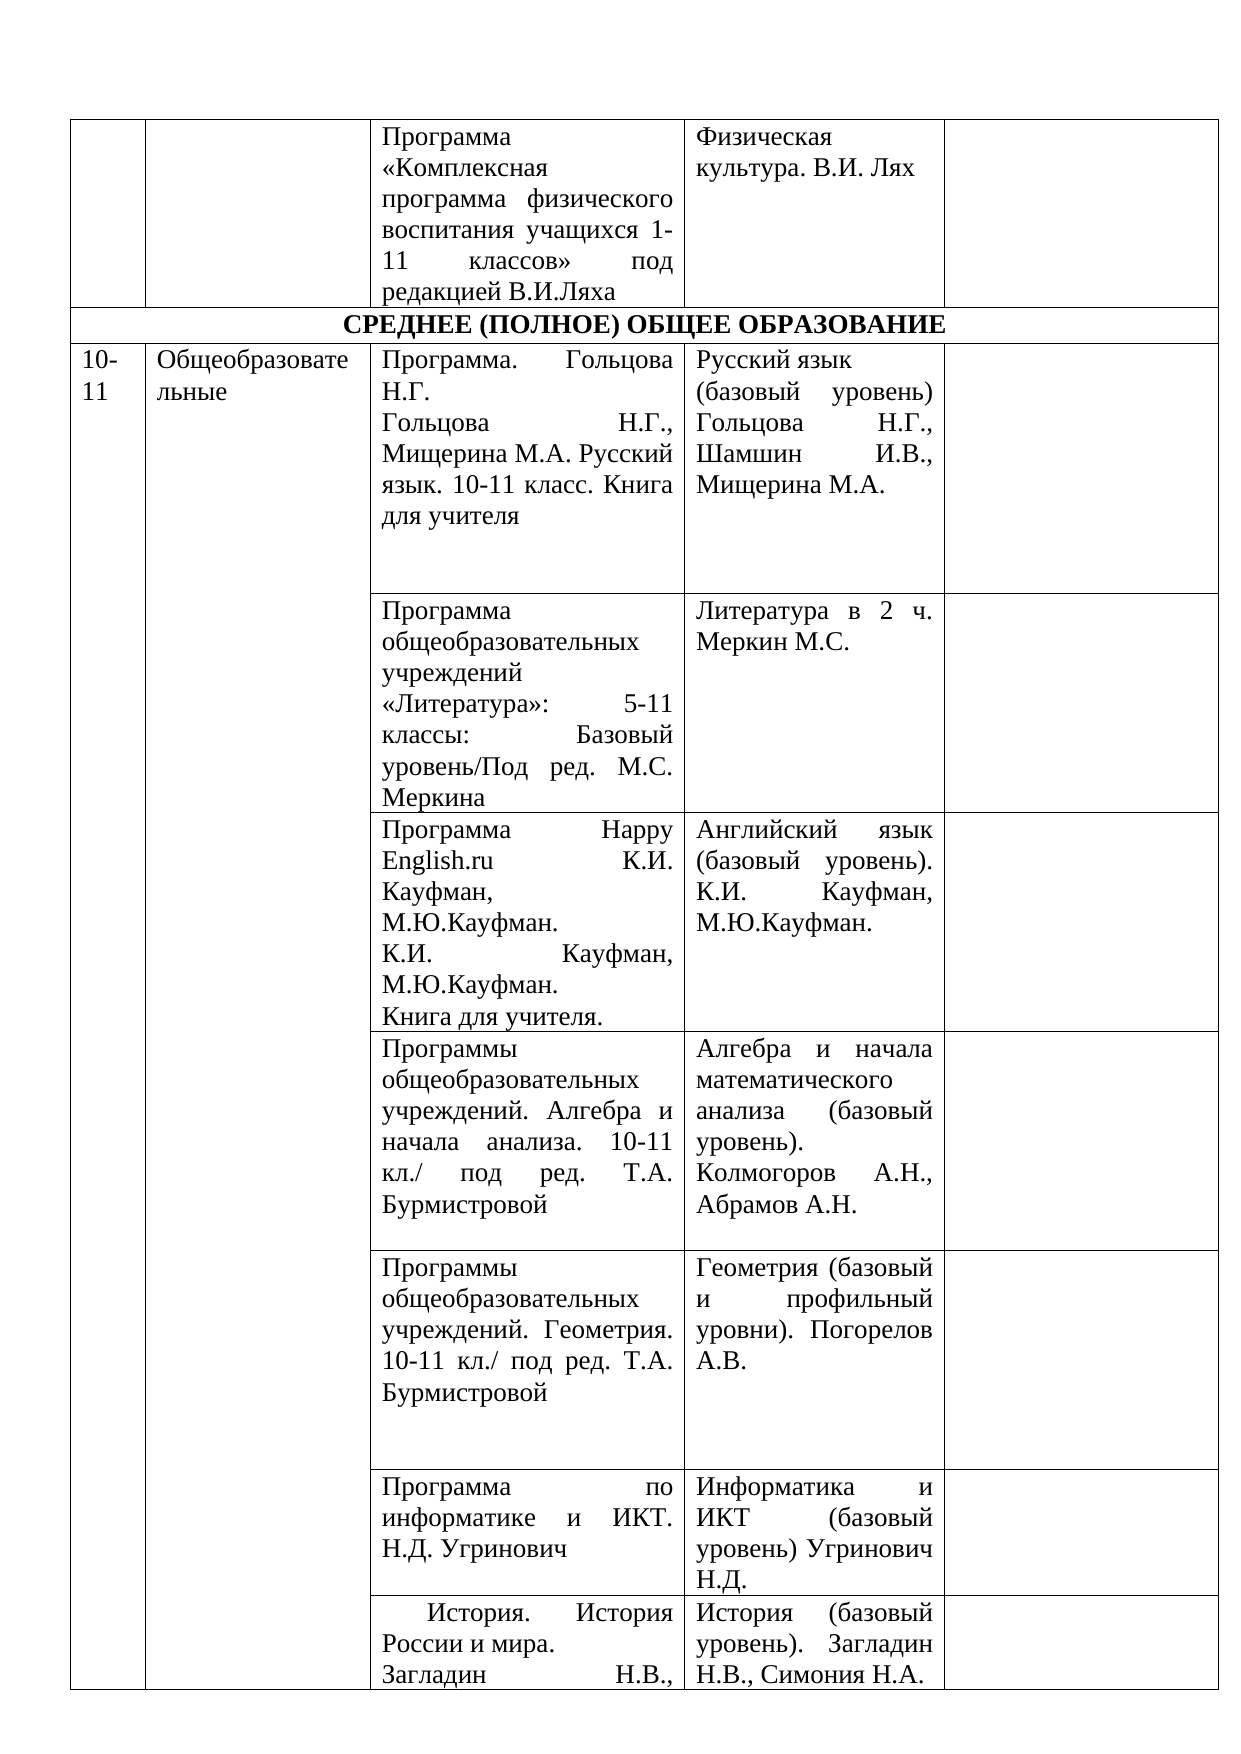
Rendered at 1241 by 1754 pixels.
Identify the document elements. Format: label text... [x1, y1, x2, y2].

table_cell [945, 1596, 1218, 1689]
table_cell [945, 1032, 1218, 1250]
table_cell [945, 813, 1218, 1031]
table_cell [945, 1251, 1218, 1469]
table_cell Русский язык (базовый уровень) Гольцова Н.Г., Шамшин И.В., Мищерина М.А. [685, 344, 944, 593]
table_cell Программа по информатике и ИКТ. Н.Д. Угринович [371, 1470, 684, 1595]
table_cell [685, 1596, 944, 1689]
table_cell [371, 1596, 684, 1689]
table_cell [945, 594, 1218, 812]
table_cell Литература в 2 ч. Меркин М.С. [685, 594, 944, 812]
table_cell Программы общеобразовательных учреждений. Алгебра и начала анализа. 10-11 кл./ под ред. Т.А. Бурмистровой [371, 1032, 684, 1250]
table_cell Физическая культура. В.И. Лях [685, 120, 944, 307]
table_cell Английский язык (базовый уровень). К.И. Кауфман, М.Ю.Кауфман. [685, 813, 944, 1031]
table_cell [945, 344, 1218, 593]
table_cell [945, 1470, 1218, 1595]
table_cell [945, 120, 1218, 307]
table_cell СРЕДНЕЕ (ПОЛНОЕ) ОБЩЕЕ ОБРАЗОВАНИЕ [71, 308, 1218, 343]
table_cell 10- 11 [71, 344, 145, 1689]
table_cell Общеобразовательные [146, 344, 370, 1689]
table_cell Геометрия (базовый и профильный уровни). Погорелов А.В. [685, 1251, 944, 1469]
table_cell Программа общеобразовательных учреждений «Литература»: 5-11 классы: Базовый уровень/Под ред. М.С. Меркина [371, 594, 684, 812]
table_cell Информатика и ИКТ (базовый уровень) Угринович Н.Д. [685, 1470, 944, 1595]
table_cell Программа Happy English.ru К.И. Кауфман, М.Ю.Кауфман. К.И. Кауфман, М.Ю.Кауфман. Книга для учителя. [371, 813, 684, 1031]
table_cell Программа. Гольцова Н.Г. Гольцова Н.Г., Мищерина М.А. Русский язык. 10-11 класс. Книга для учителя [371, 344, 684, 593]
table_cell Алгебра и начала математического анализа (базовый уровень). Колмогоров А.Н., Абрамов А.Н. [685, 1032, 944, 1250]
table_cell Программа «Комплексная программа физического воспитания учащихся 1-11 классов» под редакцией В.И.Ляха [371, 120, 684, 307]
table_cell Программы общеобразовательных учреждений. Геометрия. 10-11 кл./ под ред. Т.А. Бурмистровой [371, 1251, 684, 1469]
